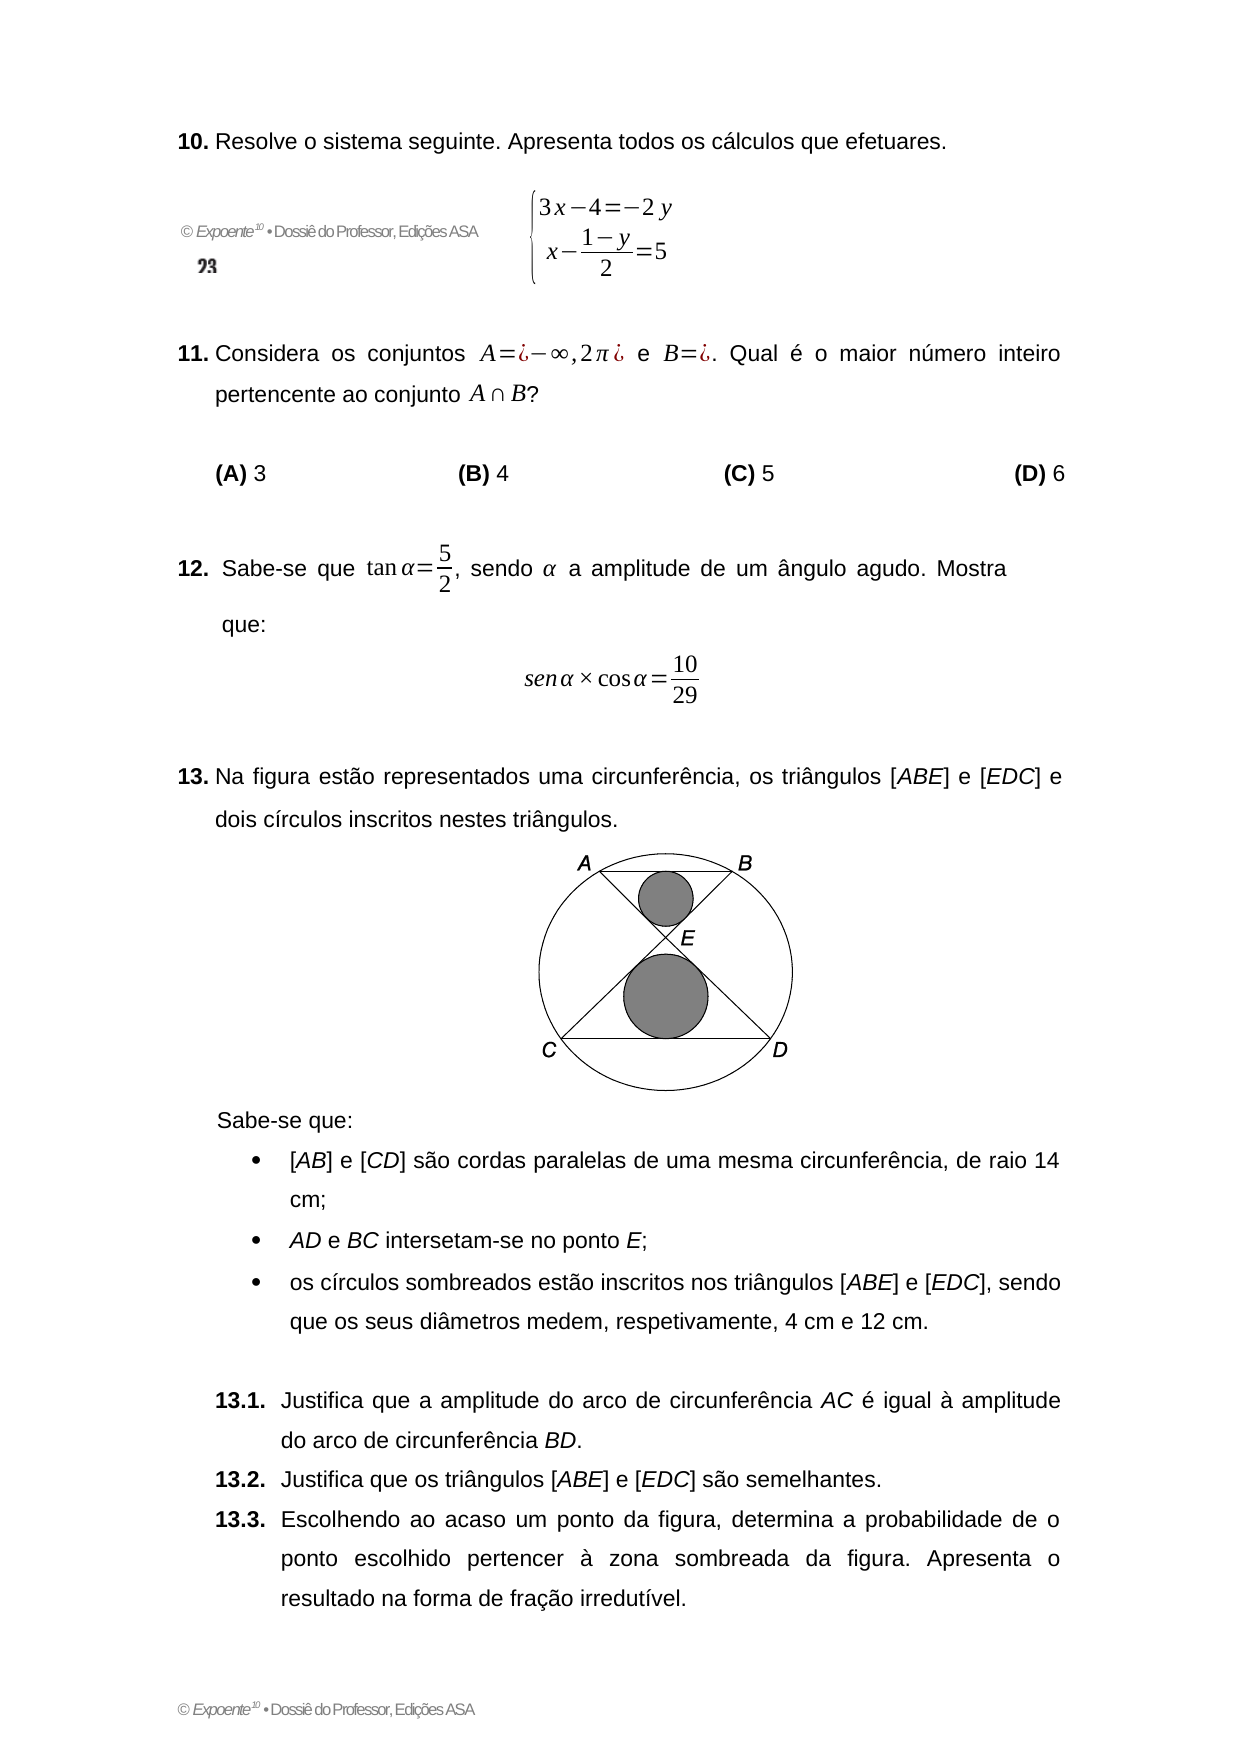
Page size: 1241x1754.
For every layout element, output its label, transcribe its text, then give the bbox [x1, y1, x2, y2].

list os círculos sombreados estão inscritos nos triângulos [ABE] e [EDC], sendo que os seus diâmetros medem, respetivamente, 4 cm e 12 cm. [252, 1269, 1061, 1334]
list Sabe-se que , sendo a amplitude de um ângulo agudo. Mostra que: [177, 539, 1007, 638]
list Sabe-se que: [215, 1107, 1007, 1133]
list Na figura estão representados uma circunferência, os triângulos [ABE] e [EDC] e dois círculos inscritos nestes triângulos. [177, 763, 1062, 833]
list Resolve o sistema seguinte. Apresenta todos os cálculos que efetuares. [177, 128, 1007, 154]
list Justifica que a amplitude do arco de circunferência AC é igual à amplitude do arco de circunferência BD. [215, 1387, 1061, 1453]
list Escolhendo ao acaso um ponto da figura, determina a probabilidade de o ponto escolhido pertencer à zona sombreada da figura. Apresenta o resultado na forma de fração irredutível. [215, 1506, 1061, 1611]
list AD e BC intersetam-se no ponto E; [252, 1226, 1061, 1254]
list Considera os conjuntos e . Qual é o maior número inteiro pertencente ao conjunto ? [177, 339, 1061, 408]
list [AB] e [CD] são cordas paralelas de uma mesma circunferência, de raio 14 cm; [252, 1147, 1061, 1212]
list Justifica que os triângulos [ABE] e [EDC] são semelhantes. [215, 1466, 1061, 1492]
list (A) 3 (B) 4 (C) 5 (D) 6 [215, 460, 1007, 487]
picture [193, 254, 221, 273]
